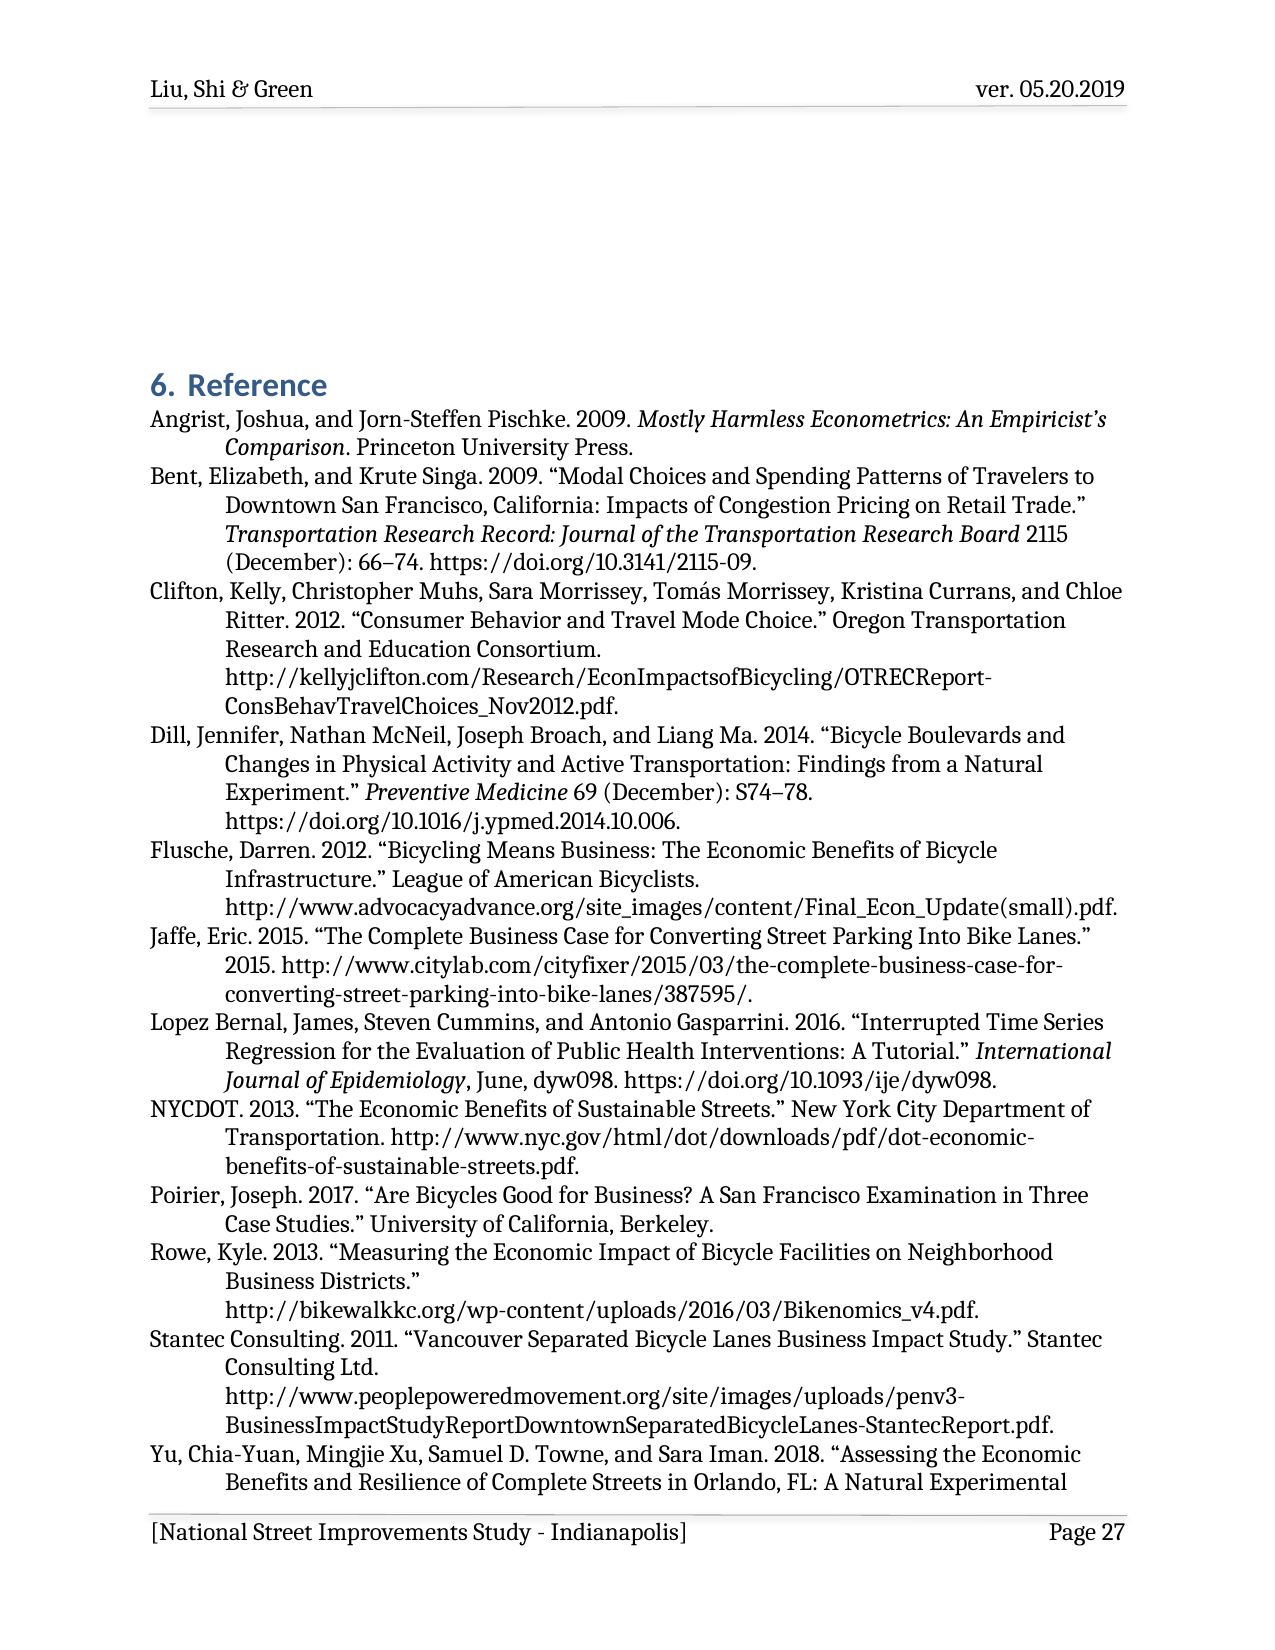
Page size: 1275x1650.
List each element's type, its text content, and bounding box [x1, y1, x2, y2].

text Dill, Jennifer, Nathan McNeil, Joseph Broach, and Liang Ma. 2014. “Bicycle Boulevards and Changes in Physical Activity and Active Transportation: Findings from a Natural Experiment.” Preventive Medicine 69 (December): S74–78. https://doi.org/10.1016/j.ypmed.2014.10.006. [150, 721, 1125, 836]
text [150, 1439, 1125, 1497]
text Jaffe, Eric. 2015. “The Complete Business Case for Converting Street Parking Into Bike Lanes.” 2015. http://www.citylab.com/cityfixer/2015/03/the-complete-business-case-for-converting-street-parking-into-bike-lanes/387595/. [150, 922, 1125, 1008]
text Lopez Bernal, James, Steven Cummins, and Antonio Gasparrini. 2016. “Interrupted Time Series Regression for the Evaluation of Public Health Interventions: A Tutorial.” International Journal of Epidemiology, June, dyw098. https://doi.org/10.1093/ije/dyw098. [150, 1008, 1125, 1094]
text Flusche, Darren. 2012. “Bicycling Means Business: The Economic Benefits of Bicycle Infrastructure.” League of American Bicyclists. http://www.advocacyadvance.org/site_images/content/Final_Econ_Update(small).pdf. [150, 836, 1125, 922]
text Stantec Consulting. 2011. “Vancouver Separated Bicycle Lanes Business Impact Study.” Stantec Consulting Ltd. http://www.peoplepoweredmovement.org/site/images/uploads/penv3-BusinessImpactStudyReportDowntownSeparatedBicycleLanes-StantecReport.pdf. [150, 1324, 1125, 1439]
text Rowe, Kyle. 2013. “Measuring the Economic Impact of Bicycle Facilities on Neighborhood Business Districts.” http://bikewalkkc.org/wp-content/uploads/2016/03/Bikenomics_v4.pdf. [150, 1238, 1125, 1324]
text Clifton, Kelly, Christopher Muhs, Sara Morrissey, Tomás Morrissey, Kristina Currans, and Chloe Ritter. 2012. “Consumer Behavior and Travel Mode Choice.” Oregon Transportation Research and Education Consortium. http://kellyjclifton.com/Research/EconImpactsofBicycling/OTRECReport-ConsBehavTravelChoices_Nov2012.pdf. [150, 577, 1125, 721]
text Angrist, Joshua, and Jorn-Steffen Pischke. 2009. Mostly Harmless Econometrics: An Empiricist’s Comparison. Princeton University Press. [150, 404, 1125, 462]
subtitle Reference [150, 364, 1125, 404]
text Bent, Elizabeth, and Krute Singa. 2009. “Modal Choices and Spending Patterns of Travelers to Downtown San Francisco, California: Impacts of Congestion Pricing on Retail Trade.” Transportation Research Record: Journal of the Transportation Research Board 2115 (December): 66–74. https://doi.org/10.3141/2115-09. [150, 462, 1125, 577]
text Poirier, Joseph. 2017. “Are Bicycles Good for Business? A San Francisco Examination in Three Case Studies.” University of California, Berkeley. [150, 1181, 1125, 1238]
text NYCDOT. 2013. “The Economic Benefits of Sustainable Streets.” New York City Department of Transportation. http://www.nyc.gov/html/dot/downloads/pdf/dot-economic-benefits-of-sustainable-streets.pdf. [150, 1094, 1125, 1181]
